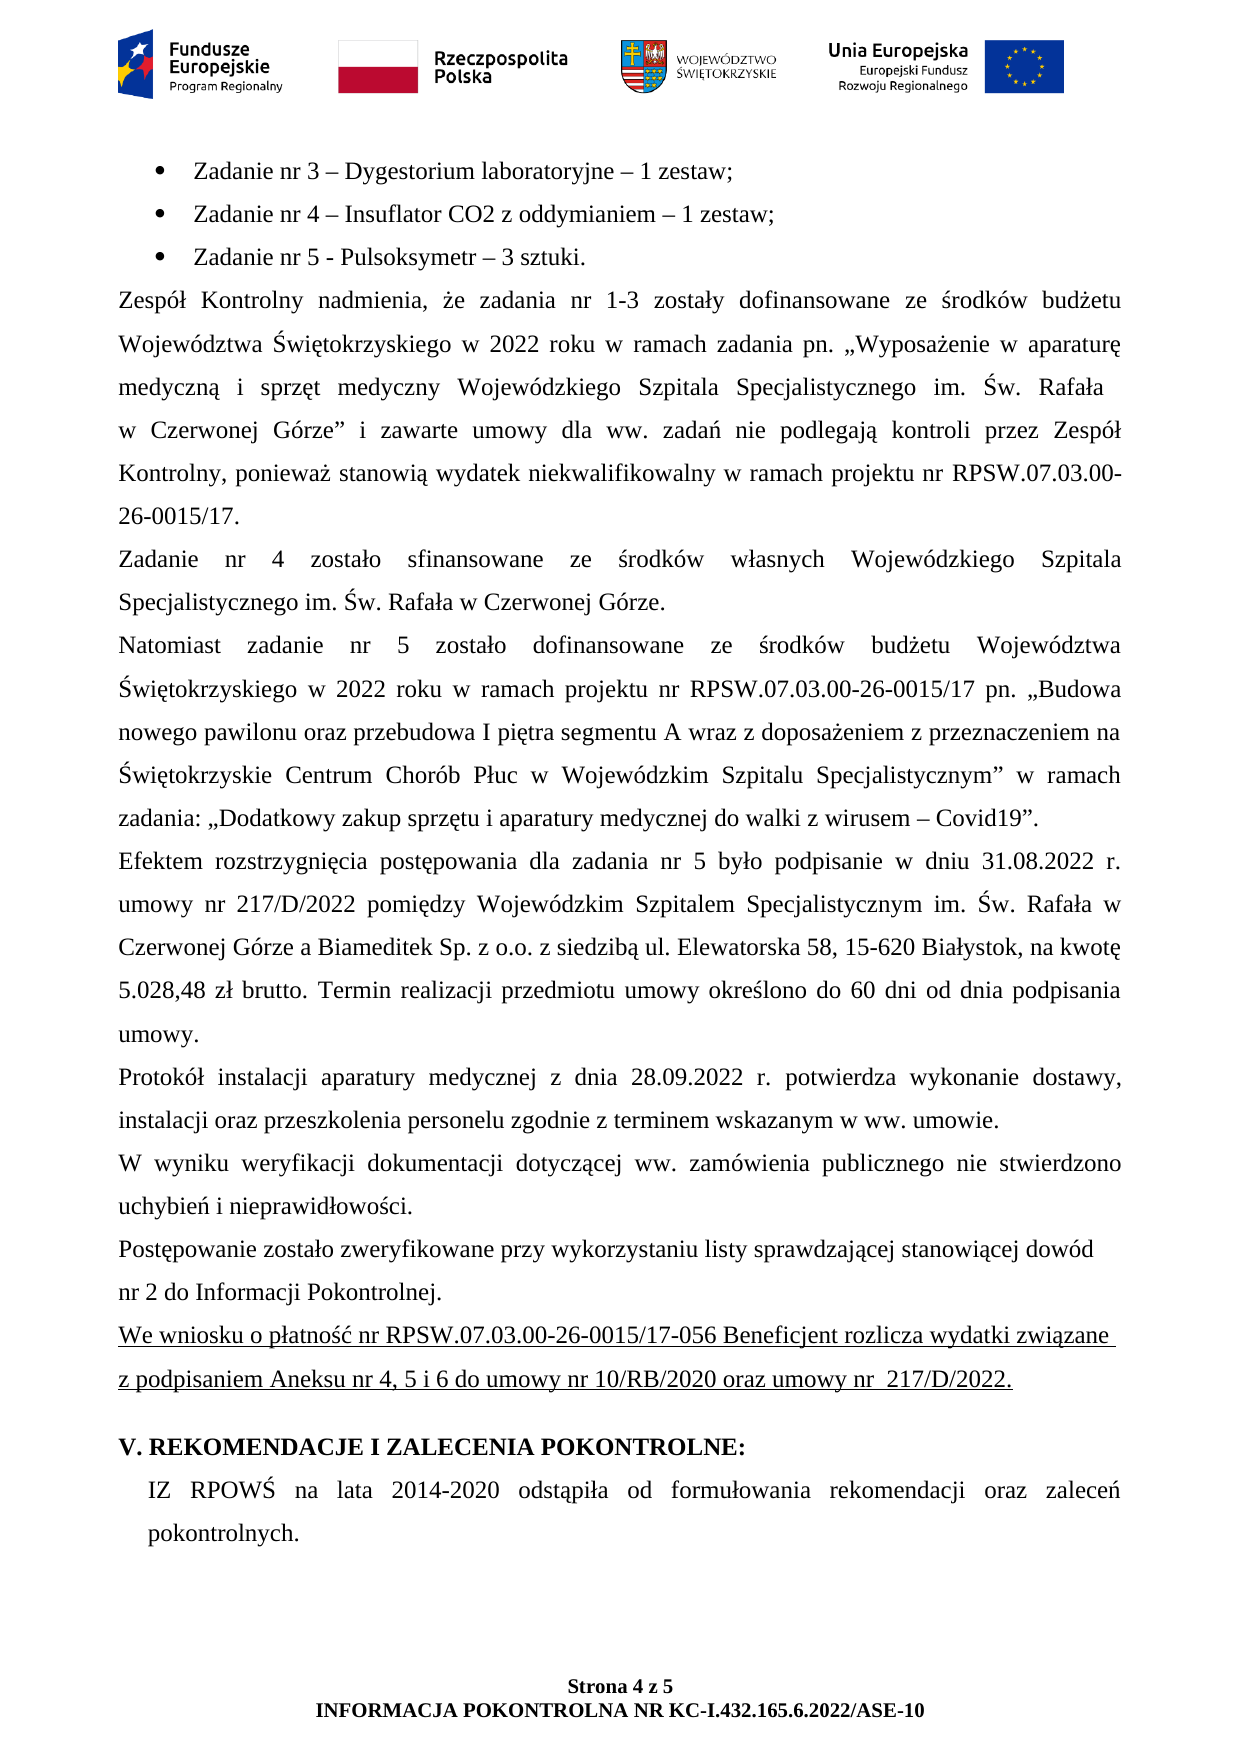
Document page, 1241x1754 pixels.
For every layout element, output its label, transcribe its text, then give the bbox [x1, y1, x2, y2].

text Zadanie nr 4 zostało sfinansowane ze środków własnych Wojewódzkiego Szpitala Specjalistycznego im. Św. Rafała w Czerwonej Górze. [118, 544, 1122, 616]
text z podpisaniem Aneksu nr 4, 5 i 6 do umowy nr 10/RB/2020 oraz umowy nr 217/D/2022. [118, 1364, 1122, 1392]
picture [118, 29, 1064, 99]
text We wniosku o płatność nr RPSW.07.03.00-26-0015/17-056 Beneficjent rozlicza wydatki związane [118, 1321, 1122, 1349]
text V. REKOMENDACJE I ZALECENIA POKONTROLNE: [118, 1432, 1122, 1461]
text Natomiast zadanie nr 5 zostało dofinansowane ze środków budżetu Województwa Świętokrzyskiego w 2022 roku w ramach projektu nr RPSW.07.03.00-26-0015/17 pn. „Budowa nowego pawilonu oraz przebudowa I piętra segmentu A wraz z doposażeniem z przeznaczeniem na Świętokrzyskie Centrum Chorób Płuc w Wojewódzkim Szpitalu Specjalistycznym” w ramach zadania: „Dodatkowy zakup sprzętu i aparatury medycznej do walki z wirusem – Covid19”. [118, 631, 1122, 832]
list Zadanie nr 5 - Pulsoksymetr – 3 sztuki. [156, 242, 1122, 271]
text Zespół Kontrolny nadmienia, że zadania nr 1-3 zostały dofinansowane ze środków budżetu Województwa Świętokrzyskiego w 2022 roku w ramach zadania pn. „Wyposażenie w aparaturę medyczną i sprzęt medyczny Wojewódzkiego Szpitala Specjalistycznego im. Św. Rafała w Czerwonej Górze” i zawarte umowy dla ww. zadań nie podlegają kontroli przez Zespół Kontrolny, ponieważ stanowią wydatek niekwalifikowalny w ramach projektu nr RPSW.07.03.00-26-0015/17. [118, 286, 1122, 530]
text Protokół instalacji aparatury medycznej z dnia 28.09.2022 r. potwierdza wykonanie dostawy, instalacji oraz przeszkolenia personelu zgodnie z terminem wskazanym w ww. umowie. [118, 1062, 1122, 1134]
text W wyniku weryfikacji dokumentacji dotyczącej ww. zamówienia publicznego nie stwierdzono uchybień i nieprawidłowości. [118, 1148, 1122, 1220]
list Zadanie nr 3 – Dygestorium laboratoryjne – 1 zestaw; [156, 156, 1122, 185]
text nr 2 do Informacji Pokontrolnej. [118, 1277, 1122, 1306]
list Zadanie nr 4 – Insuflator CO2 z oddymianiem – 1 zestaw; [156, 199, 1122, 228]
text Postępowanie zostało zweryfikowane przy wykorzystaniu listy sprawdzającej stanowiącej dowód [118, 1234, 1122, 1263]
text IZ RPOWŚ na lata 2014-2020 odstąpiła od formułowania rekomendacji oraz zaleceń pokontrolnych. [148, 1475, 1122, 1547]
text Efektem rozstrzygnięcia postępowania dla zadania nr 5 było podpisanie w dniu 31.08.2022 r. umowy nr 217/D/2022 pomiędzy Wojewódzkim Szpitalem Specjalistycznym im. Św. Rafała w Czerwonej Górze a Biameditek Sp. z o.o. z siedzibą ul. Elewatorska 58, 15-620 Białystok, na kwotę 5.028,48 zł brutto. Termin realizacji przedmiotu umowy określono do 60 dni od dnia podpisania umowy. [118, 846, 1122, 1047]
